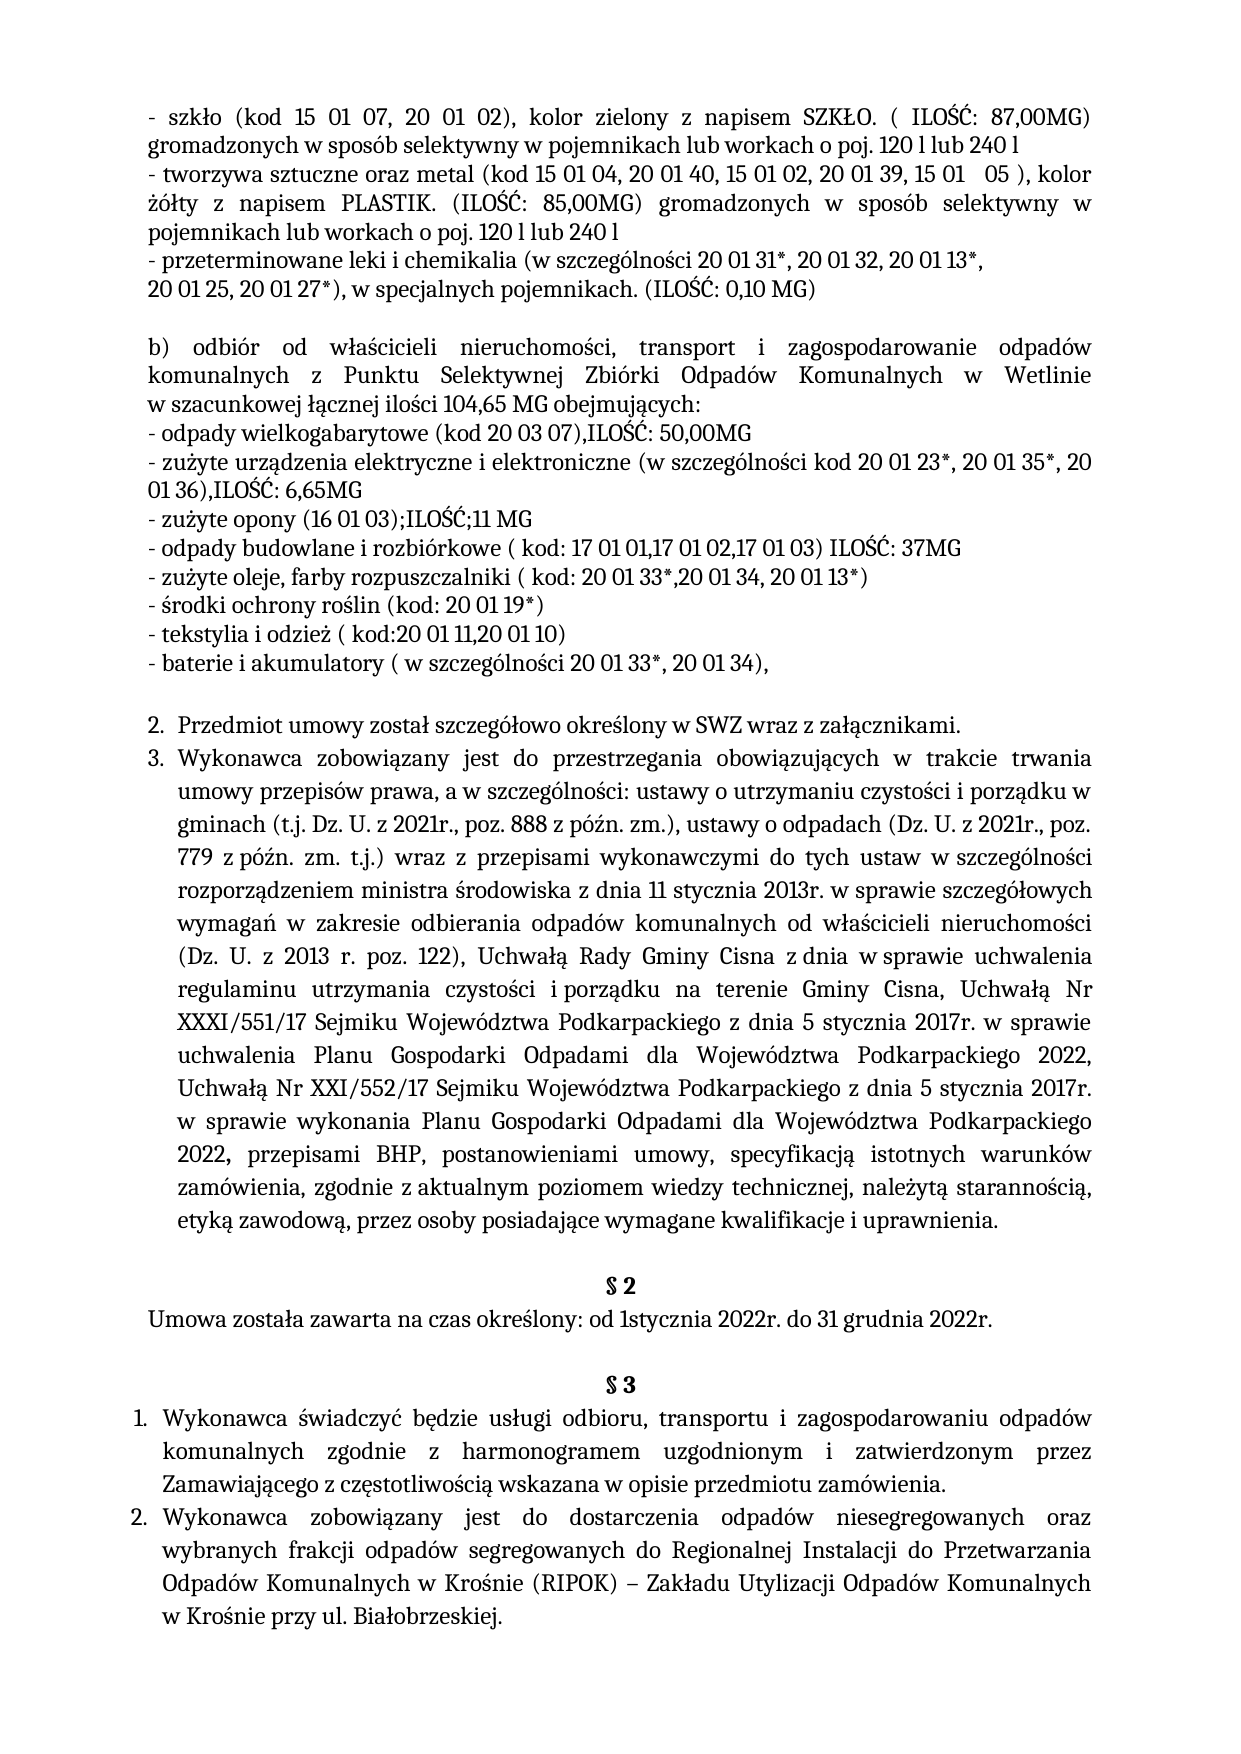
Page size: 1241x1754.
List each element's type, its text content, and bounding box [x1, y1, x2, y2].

text - odpady wielkogabarytowe (kod 20 03 07),ILOŚĆ: 50,00MG [148, 419, 1093, 447]
list Wykonawca zobowiązany jest do dostarczenia odpadów niesegregowanych oraz wybranych frakcji odpadów segregowanych do Regionalnej Instalacji do Przetwarzania Odpadów Komunalnych w Krośnie (RIPOK) – Zakładu Utylizacji Odpadów Komunalnych w Krośnie przy ul. Białobrzeskiej. [148, 1503, 1093, 1631]
text - środki ochrony roślin (kod: 20 01 19*) [148, 591, 1093, 620]
list Wykonawca zobowiązany jest do przestrzegania obowiązujących w trakcie trwania umowy przepisów prawa, a w szczególności: ustawy o utrzymaniu czystości i porządku w gminach (t.j. Dz. U. z 2021r., poz. 888 z późn. zm.), ustawy o odpadach (Dz. U. z 2021r., poz. 779 z późn. zm. t.j.) wraz z przepisami wykonawczymi do tych ustaw w szczególności rozporządzeniem ministra środowiska z dnia 11 stycznia 2013r. w sprawie szczegółowych wymagań w zakresie odbierania odpadów komunalnych od właścicieli nieruchomości (Dz. U. z 2013 r. poz. 122), Uchwałą Rady Gminy Cisna z dnia w sprawie uchwalenia regulaminu utrzymania czystości i porządku na terenie Gminy Cisna, Uchwałą Nr XXXI/551/17 Sejmiku Województwa Podkarpackiego z dnia 5 stycznia 2017r. w sprawie uchwalenia Planu Gospodarki Odpadami dla Województwa Podkarpackiego 2022, Uchwałą Nr XXI/552/17 Sejmiku Województwa Podkarpackiego z dnia 5 stycznia 2017r. w sprawie wykonania Planu Gospodarki Odpadami dla Województwa Podkarpackiego 2022, przepisami BHP, postanowieniami umowy, specyfikacją istotnych warunków zamówienia, zgodnie z aktualnym poziomem wiedzy technicznej, należytą starannością, etyką zawodową, przez osoby posiadające wymagane kwalifikacje i uprawnienia. [148, 743, 1093, 1234]
text b) odbiór od właścicieli nieruchomości, transport i zagospodarowanie odpadów komunalnych z Punktu Selektywnej Zbiórki Odpadów Komunalnych w Wetlinie w szacunkowej łącznej ilości 104,65 MG obejmujących: [148, 332, 1093, 419]
text Umowa została zawarta na czas określony: od 1stycznia 2022r. do 31 grudnia 2022r. [148, 1305, 1093, 1334]
list Wykonawca świadczyć będzie usługi odbioru, transportu i zagospodarowaniu odpadów komunalnych zgodnie z harmonogramem uzgodnionym i zatwierdzonym przez Zamawiającego z częstotliwością wskazana w opisie przedmiotu zamówienia. [148, 1404, 1093, 1499]
text § 3 [148, 1371, 1093, 1400]
text - zużyte urządzenia elektryczne i elektroniczne (w szczególności kod 20 01 23*, 20 01 35*, 20 01 36),ILOŚĆ: 6,65MG [148, 447, 1093, 505]
list Przedmiot umowy został szczegółowo określony w SWZ wraz z załącznikami. [148, 711, 1093, 739]
text 20 01 25, 20 01 27*), w specjalnych pojemnikach. (ILOŚĆ: 0,10 MG) [148, 275, 1093, 304]
text - baterie i akumulatory ( w szczególności 20 01 33*, 20 01 34), [148, 649, 1093, 677]
text - zużyte oleje, farby rozpuszczalniki ( kod: 20 01 33*,20 01 34, 20 01 13*) [148, 562, 1093, 591]
text - przeterminowane leki i chemikalia (w szczególności 20 01 31*, 20 01 32, 20 01 13*, [148, 246, 1093, 275]
text § 2 [148, 1272, 1093, 1301]
text - tekstylia i odzież ( kod:20 01 11,20 01 10) [148, 620, 1093, 649]
text - zużyte opony (16 01 03);ILOŚĆ;11 MG [148, 505, 1093, 534]
text - odpady budowlane i rozbiórkowe ( kod: 17 01 01,17 01 02,17 01 03) ILOŚĆ: 37MG [148, 534, 1093, 562]
text - tworzywa sztuczne oraz metal (kod 15 01 04, 20 01 40, 15 01 02, 20 01 39, 15 01 05 ), kolor żółty z napisem PLASTIK. (ILOŚĆ: 85,00MG) gromadzonych w sposób selektywny w pojemnikach lub workach o poj. 120 l lub 240 l [148, 160, 1093, 246]
text - szkło (kod 15 01 07, 20 01 02), kolor zielony z napisem SZKŁO. ( ILOŚĆ: 87,00MG) gromadzonych w sposób selektywny w pojemnikach lub workach o poj. 120 l lub 240 l [148, 102, 1093, 160]
